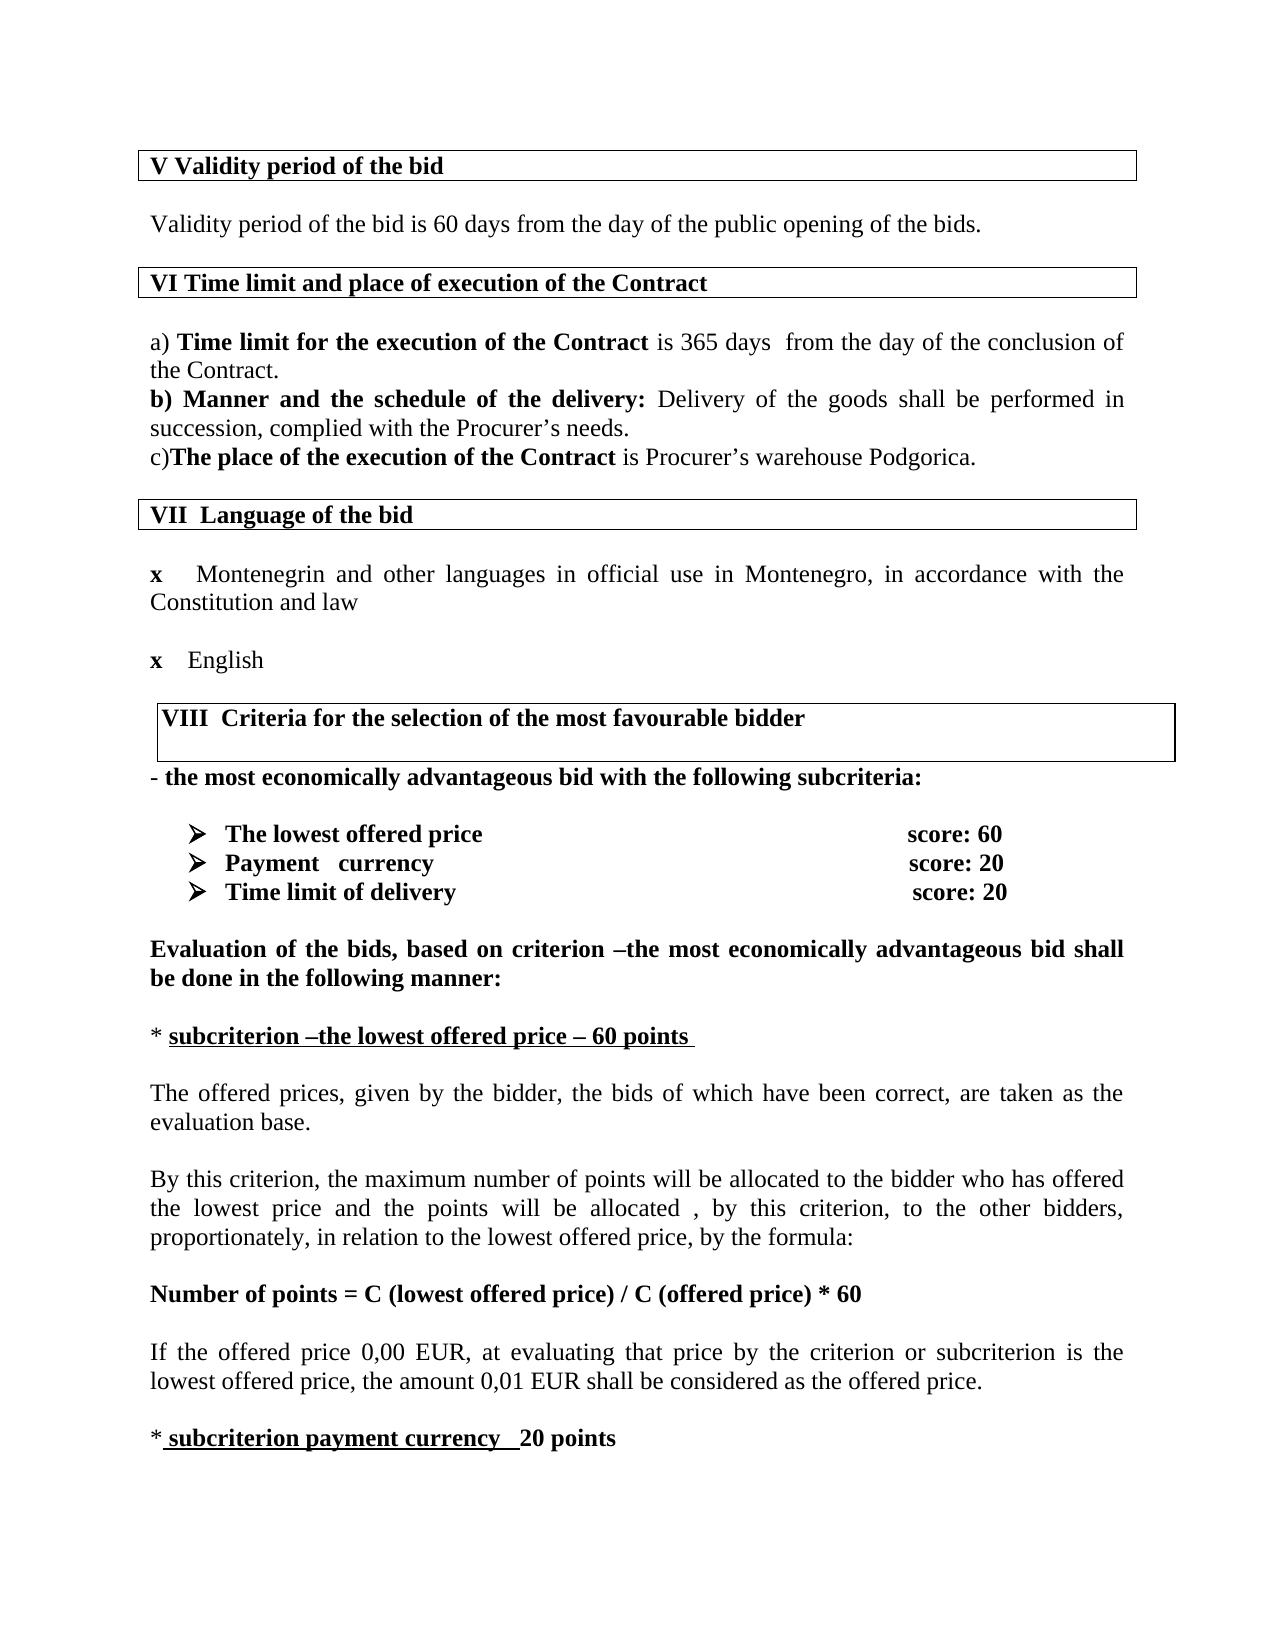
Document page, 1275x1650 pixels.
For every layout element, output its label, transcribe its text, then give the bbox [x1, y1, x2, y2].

text Number of points = C (lowest offered price) / C (offered price) * 60 [150, 1279, 1125, 1308]
table_header VI Time limit and place of execution of the Contract [139, 268, 1136, 297]
text By this criterion, the maximum number of points will be allocated to the bidder who has offered the lowest price and the points will be allocated , by this criterion, to the other bidders, proportionately, in relation to the lowest offered price, by the formula: [150, 1164, 1125, 1251]
table_header V Validity period of the bid [139, 151, 1136, 180]
text Validity period of the bid is 60 days from the day of the public opening of the bids. [150, 209, 1125, 238]
text Evaluation of the bids, based on criterion –the most economically advantageous bid shall be done in the following manner: [150, 934, 1125, 992]
list Payment currency score: 20 [187, 848, 1125, 877]
text * subcriterion –the lowest offered price – 60 points [150, 1021, 1125, 1049]
table_header VIII Criteria for the selection of the most favourable bidder [158, 704, 1174, 761]
text x Montenegrin and other languages in official use in Montenegro, in accordance with the Constitution and law [150, 559, 1125, 616]
text a) Time limit for the execution of the Contract is 365 days from the day of the conclusion of the Contract. [150, 327, 1125, 384]
text c)The place of the execution of the Contract is Procurer’s warehouse Podgorica. [150, 442, 1125, 470]
table_header VII Language of the bid [139, 500, 1136, 529]
list Time limit of delivery score: 20 [187, 877, 1125, 906]
text If the offered price 0,00 EUR, at evaluating that price by the criterion or subcriterion is the lowest offered price, the amount 0,01 EUR shall be considered as the offered price. [150, 1337, 1125, 1394]
list The lowest offered price score: 60 [187, 819, 1125, 848]
text b) Manner and the schedule of the delivery: Delivery of the goods shall be performed in succession, complied with the Procurer’s needs. [150, 384, 1125, 442]
text x English [150, 645, 1125, 674]
text The offered prices, given by the bidder, the bids of which have been correct, are taken as the evaluation base. [150, 1078, 1125, 1136]
text - the most economically advantageous bid with the following subcriteria: [150, 762, 1125, 791]
text * subcriterion payment currency 20 points [150, 1423, 1125, 1452]
